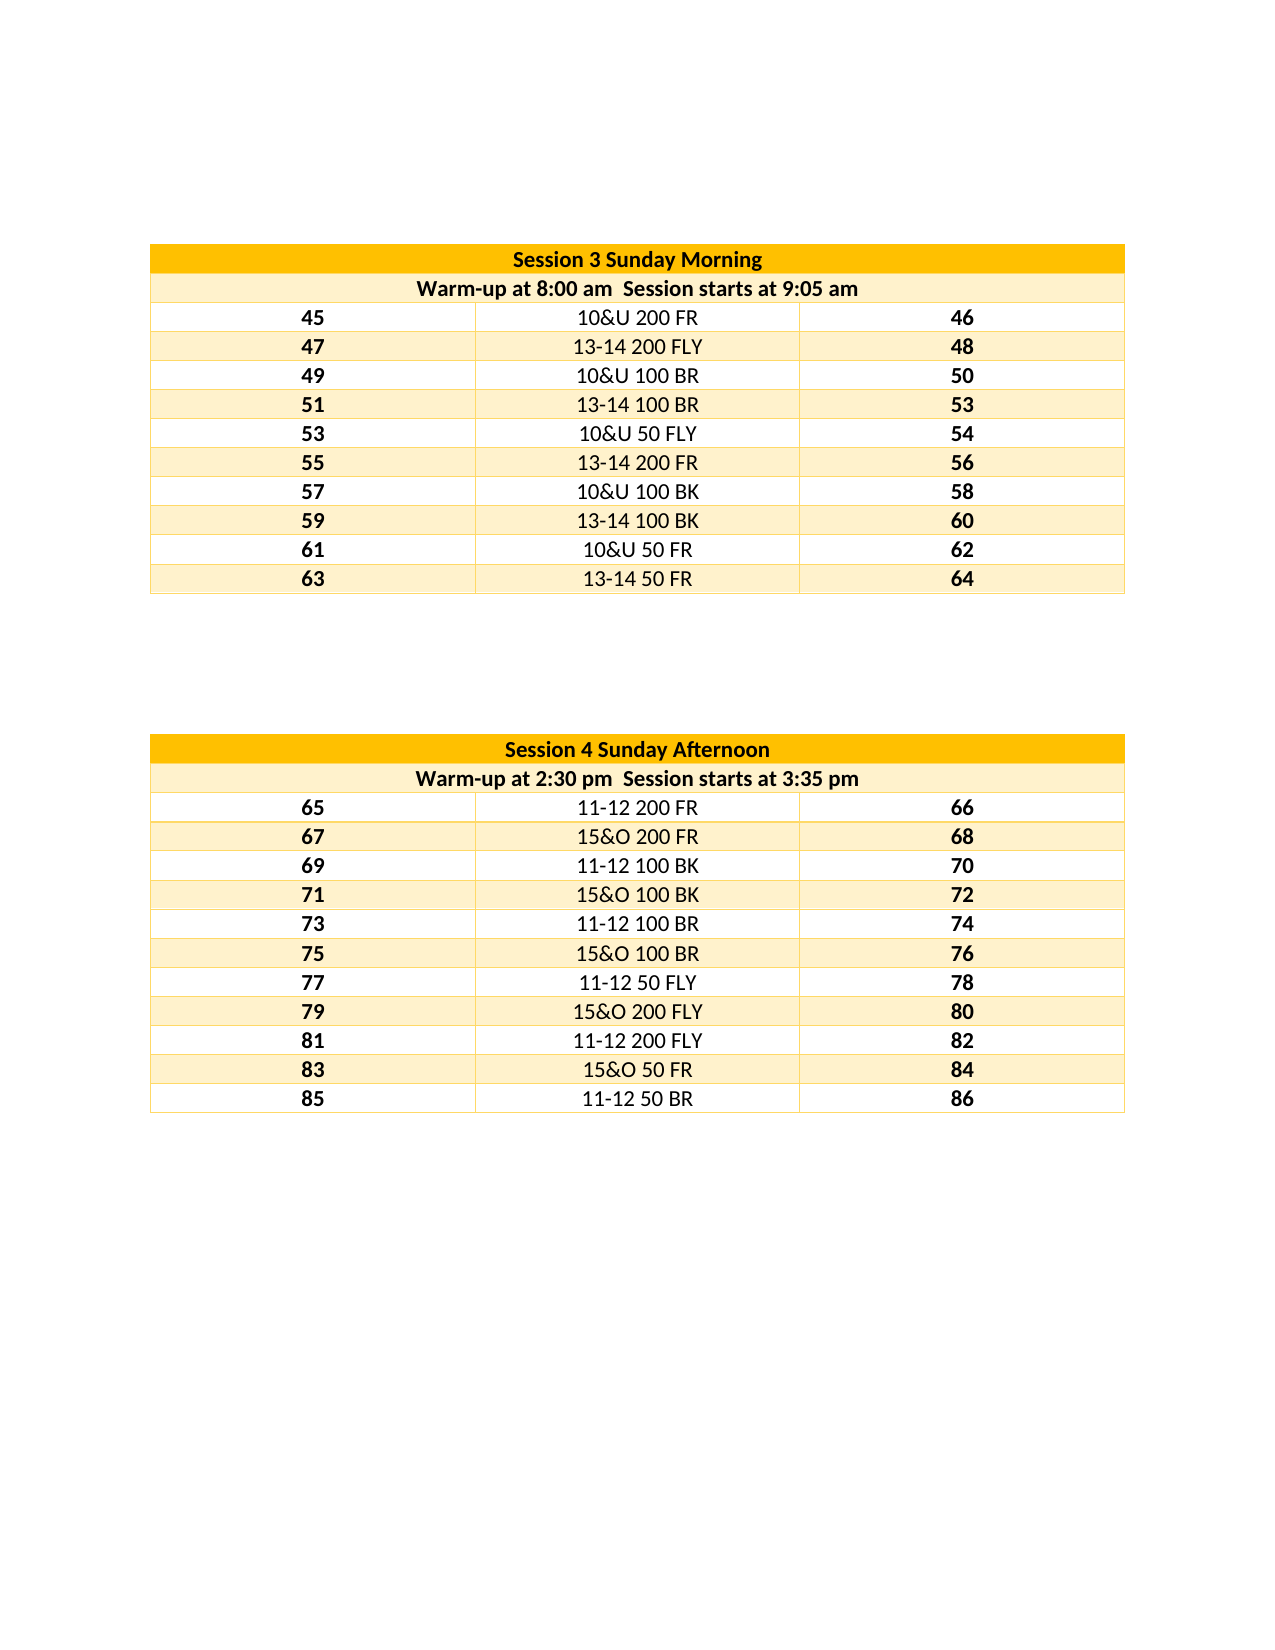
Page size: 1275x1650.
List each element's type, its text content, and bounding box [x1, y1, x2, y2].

table_cell 62 [800, 535, 1124, 563]
table_cell 61 [151, 535, 475, 563]
table_cell 56 [800, 448, 1124, 476]
table_cell Warm-up at 8:00 am Session starts at 9:05 am [151, 274, 1124, 302]
table_cell 15&O 200 FR [476, 823, 799, 850]
table_cell 80 [800, 997, 1124, 1025]
table_cell 11-12 200 FLY [476, 1026, 799, 1054]
table_cell 69 [151, 851, 475, 879]
table_cell Warm-up at 2:30 pm Session starts at 3:35 pm [151, 764, 1124, 792]
table_cell 13-14 100 BK [476, 506, 799, 534]
table_cell 78 [800, 968, 1124, 996]
table_cell 11-12 100 BR [476, 910, 799, 938]
table_cell 83 [151, 1055, 475, 1083]
table_cell 85 [151, 1084, 475, 1112]
table_cell 75 [151, 939, 475, 967]
table_cell 15&O 50 FR [476, 1055, 799, 1083]
table_cell 58 [800, 477, 1124, 505]
table_cell 68 [800, 823, 1124, 850]
table_cell 11-12 100 BK [476, 851, 799, 879]
table_cell 57 [151, 477, 475, 505]
table_cell 15&O 200 FLY [476, 997, 799, 1025]
table_cell 81 [151, 1026, 475, 1054]
table_cell 67 [151, 823, 475, 850]
table_cell 10&U 100 BR [476, 361, 799, 389]
table_cell 11-12 50 FLY [476, 968, 799, 996]
table_cell 66 [800, 793, 1124, 821]
table_cell 73 [151, 910, 475, 938]
table_cell 47 [151, 332, 475, 360]
table_cell 70 [800, 851, 1124, 879]
table_cell 77 [151, 968, 475, 996]
table_cell 13-14 200 FR [476, 448, 799, 476]
table_cell 45 [151, 303, 475, 331]
table_cell 48 [800, 332, 1124, 360]
table_cell 10&U 50 FLY [476, 419, 799, 447]
table_cell 74 [800, 910, 1124, 938]
table_cell 10&U 100 BK [476, 477, 799, 505]
table_cell 50 [800, 361, 1124, 389]
table_cell 10&U 50 FR [476, 535, 799, 563]
table_cell 63 [151, 565, 475, 592]
table_cell 64 [800, 565, 1124, 592]
table_cell 15&O 100 BR [476, 939, 799, 967]
table_cell 84 [800, 1055, 1124, 1083]
table_cell 53 [151, 419, 475, 447]
table_cell 79 [151, 997, 475, 1025]
table_cell 54 [800, 419, 1124, 447]
table_cell 86 [800, 1084, 1124, 1112]
table_cell 15&O 100 BK [476, 881, 799, 908]
table_cell 13-14 50 FR [476, 565, 799, 592]
table_cell 13-14 100 BR [476, 390, 799, 418]
table_header Session 4 Sunday Afternoon [151, 735, 1124, 763]
table_cell 51 [151, 390, 475, 418]
table_cell 49 [151, 361, 475, 389]
table_header Session 3 Sunday Morning [151, 245, 1124, 273]
table_cell 11-12 200 FR [476, 793, 799, 821]
table_cell 65 [151, 793, 475, 821]
table_cell 76 [800, 939, 1124, 967]
table_cell 55 [151, 448, 475, 476]
table_cell 11-12 50 BR [476, 1084, 799, 1112]
table_cell 71 [151, 881, 475, 908]
table_cell 82 [800, 1026, 1124, 1054]
table_cell 60 [800, 506, 1124, 534]
table_cell 10&U 200 FR [476, 303, 799, 331]
table_cell 59 [151, 506, 475, 534]
table_cell 46 [800, 303, 1124, 331]
table_cell 53 [800, 390, 1124, 418]
table_cell 13-14 200 FLY [476, 332, 799, 360]
table_cell 72 [800, 881, 1124, 908]
